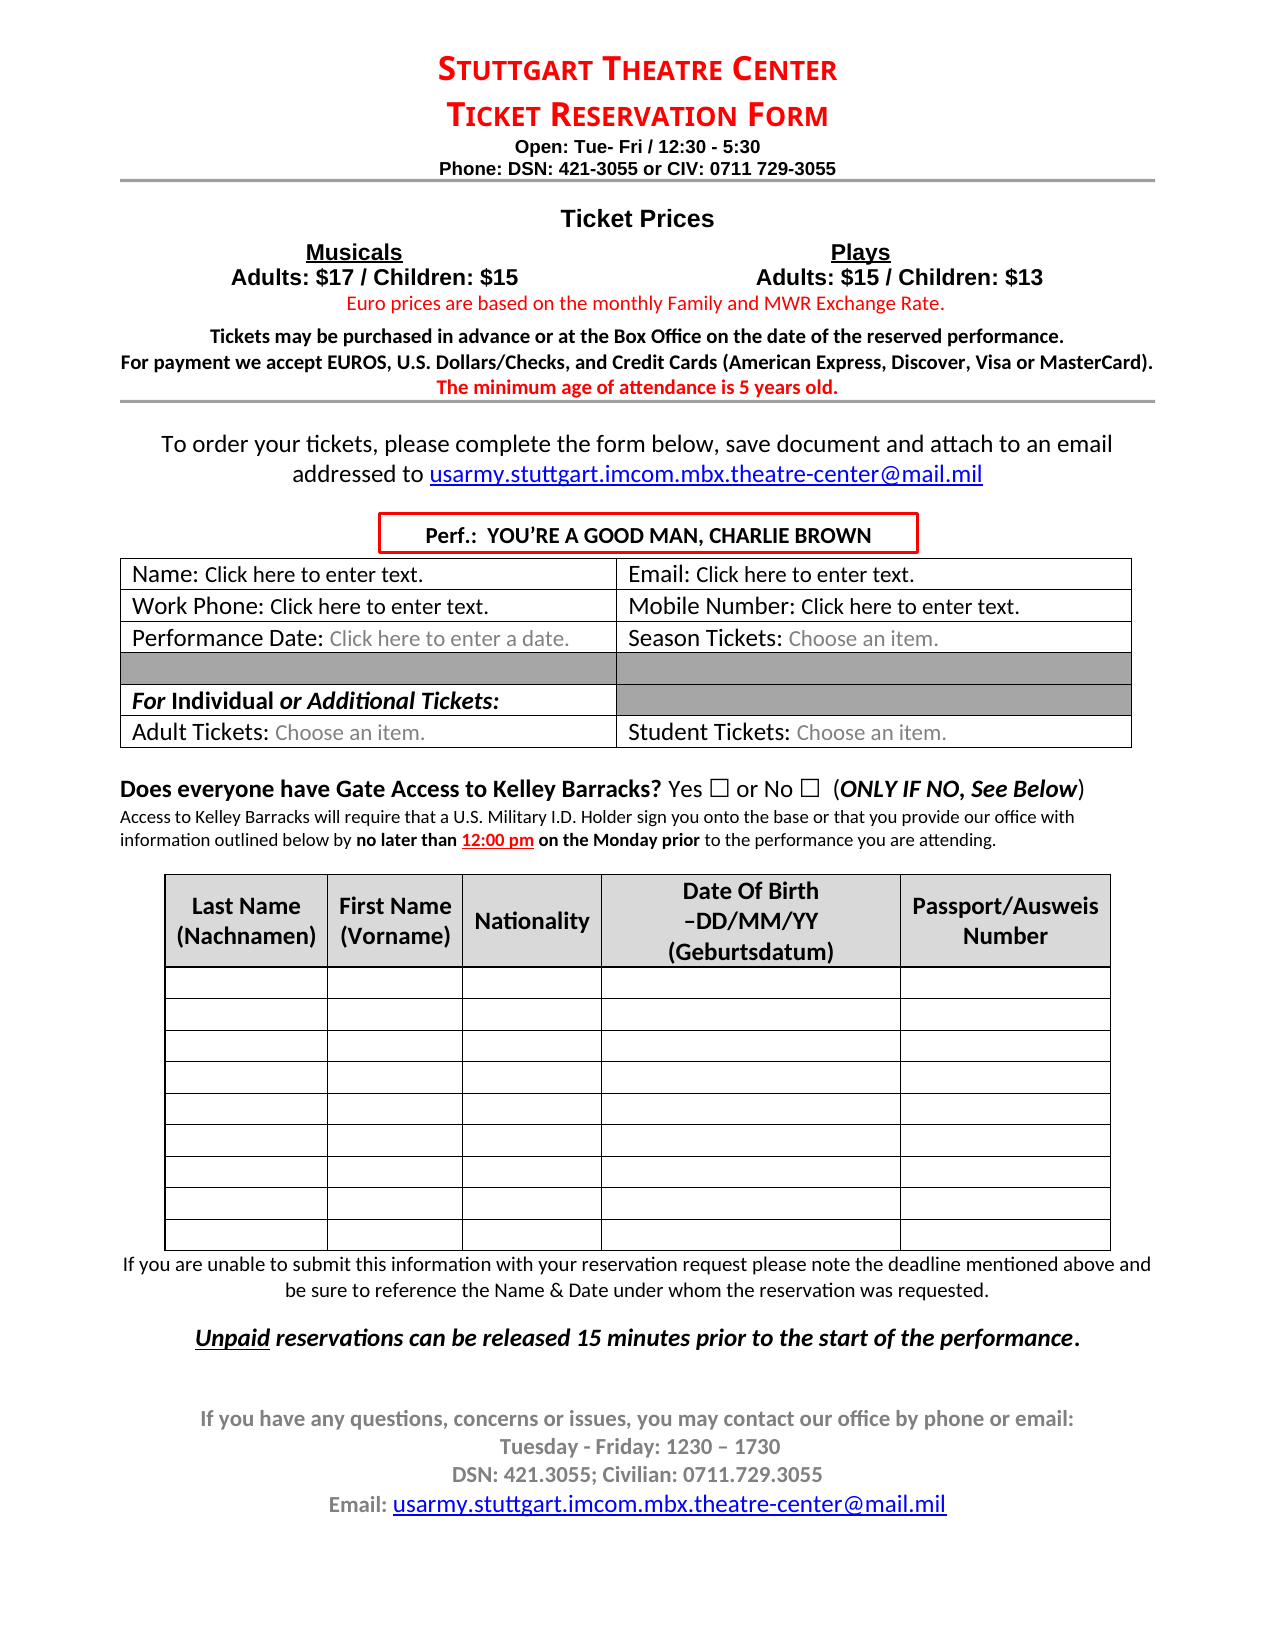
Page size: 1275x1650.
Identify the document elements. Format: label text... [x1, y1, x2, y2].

text If you are unable to submit this information with your reservation request please note the deadline mentioned above and be sure to reference the Name & Date under whom the reservation was requested. [120, 1251, 1155, 1302]
text The minimum age of attendance is 5 years old. [120, 374, 1155, 399]
table_cell [166, 1157, 327, 1187]
table_cell [602, 1031, 900, 1061]
table_cell [166, 1062, 327, 1093]
table_cell [166, 1125, 327, 1156]
table_cell [617, 653, 1131, 684]
table_cell [602, 1220, 900, 1250]
table_cell [901, 1188, 1110, 1219]
table_cell [463, 1031, 601, 1061]
table_cell Work Phone: [121, 590, 616, 621]
table_cell [328, 1125, 462, 1156]
table_cell [602, 1125, 900, 1156]
table_header Date Of Birth –DD/MM/YY (Geburtsdatum) [602, 875, 900, 966]
table_cell [602, 968, 900, 998]
table_cell [463, 999, 601, 1029]
table_cell [901, 1062, 1110, 1093]
table_cell [166, 999, 327, 1029]
table_cell [166, 968, 327, 998]
table_cell [901, 1157, 1110, 1187]
table_cell [901, 968, 1110, 998]
table_cell [901, 1220, 1110, 1250]
table_cell Performance Date: [121, 622, 616, 652]
table_cell For Individual or Additional Tickets: [121, 685, 616, 715]
table_cell [463, 1062, 601, 1093]
table_cell [328, 1220, 462, 1250]
table_cell [328, 1094, 462, 1124]
table_cell [463, 1125, 601, 1156]
text Ticket Prices [120, 207, 1155, 232]
table_cell [121, 653, 616, 684]
table_cell [166, 1094, 327, 1124]
table_cell [463, 1157, 601, 1187]
table_header First Name (Vorname) [328, 875, 462, 966]
table_header Email: [617, 559, 1131, 589]
table_cell Season Tickets: [617, 622, 1131, 652]
table_cell [328, 1188, 462, 1219]
text Tickets may be purchased in advance or at the Box Office on the date of the reserved performance. [120, 323, 1155, 349]
table_cell [328, 1062, 462, 1093]
table_cell [328, 968, 462, 998]
text For payment we accept EUROS, U.S. Dollars/Checks, and Credit Cards (American Express, Discover, Visa or MasterCard). [120, 349, 1155, 374]
table_cell Mobile Number: [617, 590, 1131, 621]
table_cell Adult Tickets: [121, 716, 616, 747]
table_cell [602, 1094, 900, 1124]
table_cell [463, 1220, 601, 1250]
table_cell [463, 1188, 601, 1219]
table_cell [602, 1157, 900, 1187]
text Access to Kelley Barracks will require that a U.S. Military I.D. Holder sign you onto the base or that you provide our office with information outlined below by no later than 12:00 pm on the Monday prior to the performance you are attending. [120, 805, 1155, 851]
table_cell [166, 1031, 327, 1061]
table_header Name: [121, 559, 616, 589]
table_cell [602, 1062, 900, 1093]
text Unpaid reservations can be released 15 minutes prior to the start of the performance. [120, 1323, 1155, 1353]
table_cell [166, 1188, 327, 1219]
table_cell [328, 1031, 462, 1061]
table_header Nationality [463, 875, 601, 966]
table_cell [602, 999, 900, 1029]
table_header Passport/Ausweis Number [901, 875, 1110, 966]
table_cell [463, 1094, 601, 1124]
table_cell [328, 999, 462, 1029]
table_cell [602, 1188, 900, 1219]
table_header Last Name (Nachnamen) [166, 875, 327, 966]
table_cell [901, 1125, 1110, 1156]
table_cell [901, 1031, 1110, 1061]
table_cell [617, 685, 1131, 715]
text To order your tickets, please complete the form below, save document and attach to an email addressed to usarmy.stuttgart.imcom.mbx.theatre-center@mail.mil [120, 428, 1155, 489]
table_cell Student Tickets: [617, 716, 1131, 747]
table_cell [328, 1157, 462, 1187]
text Does everyone have Gate Access to Kelley Barracks? Yes or No (ONLY IF NO, See Below) [120, 771, 1155, 805]
table_cell [166, 1220, 327, 1250]
table_cell [901, 1094, 1110, 1124]
table_cell [463, 968, 601, 998]
table_cell [901, 999, 1110, 1029]
